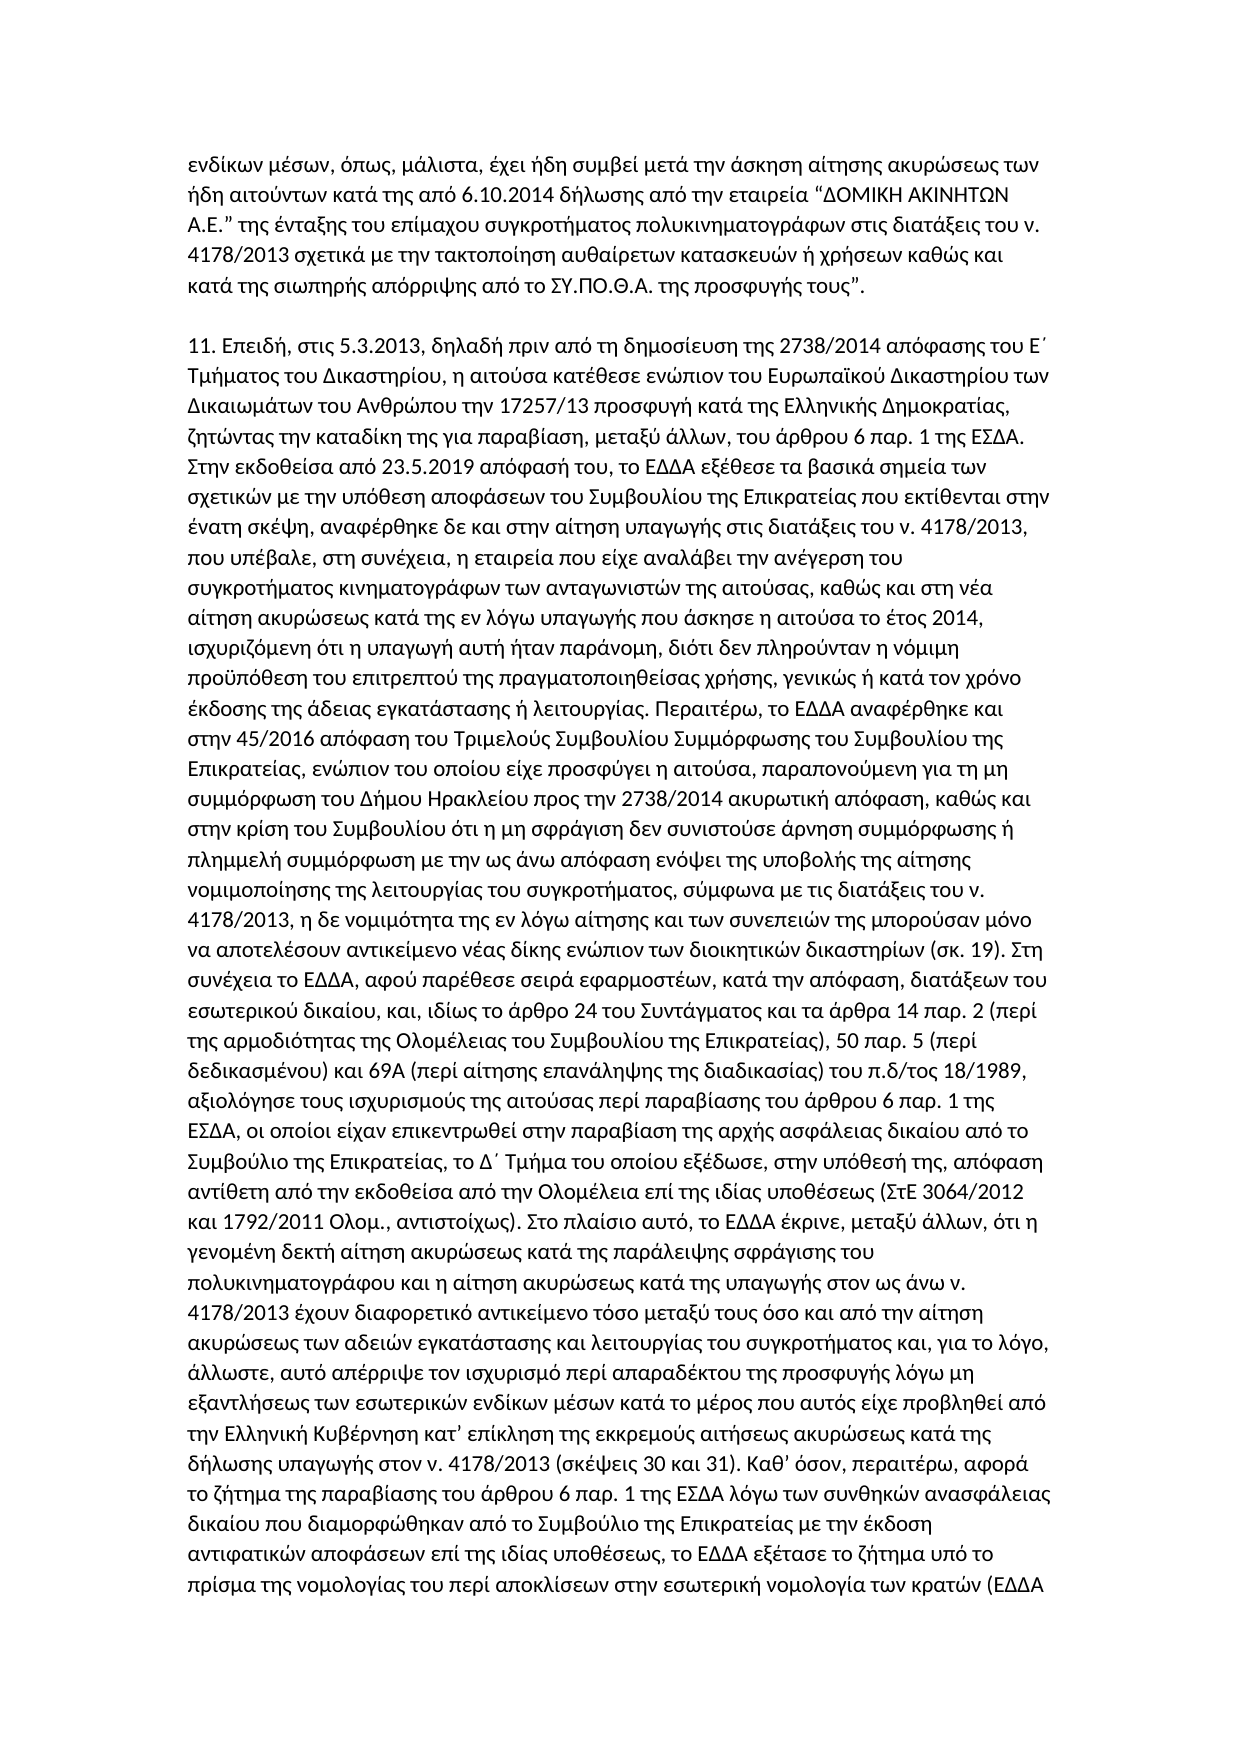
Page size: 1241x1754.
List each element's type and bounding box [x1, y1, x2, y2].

text [187, 150, 1053, 1598]
